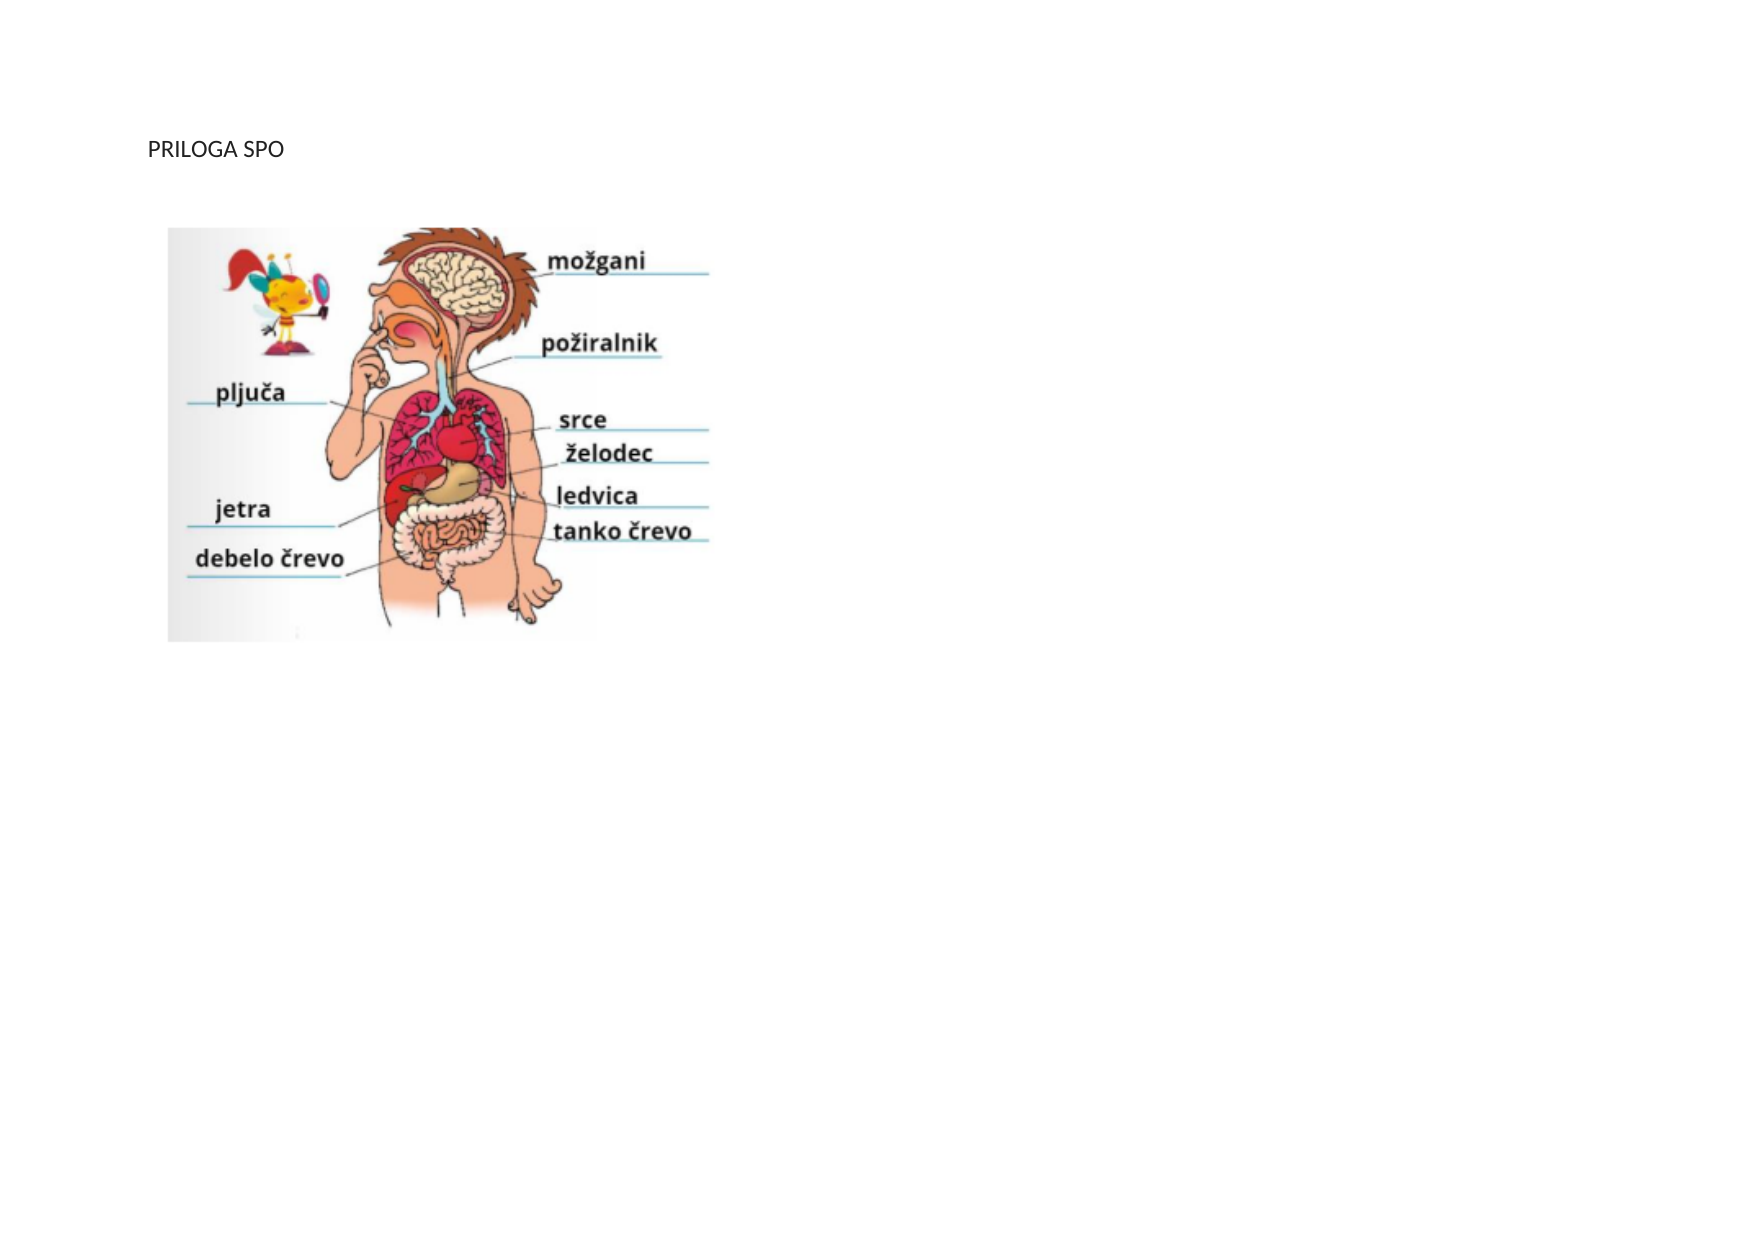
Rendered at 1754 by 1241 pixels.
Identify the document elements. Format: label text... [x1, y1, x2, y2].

picture [147, 180, 787, 664]
text PRILOGA SPO [148, 133, 1606, 163]
